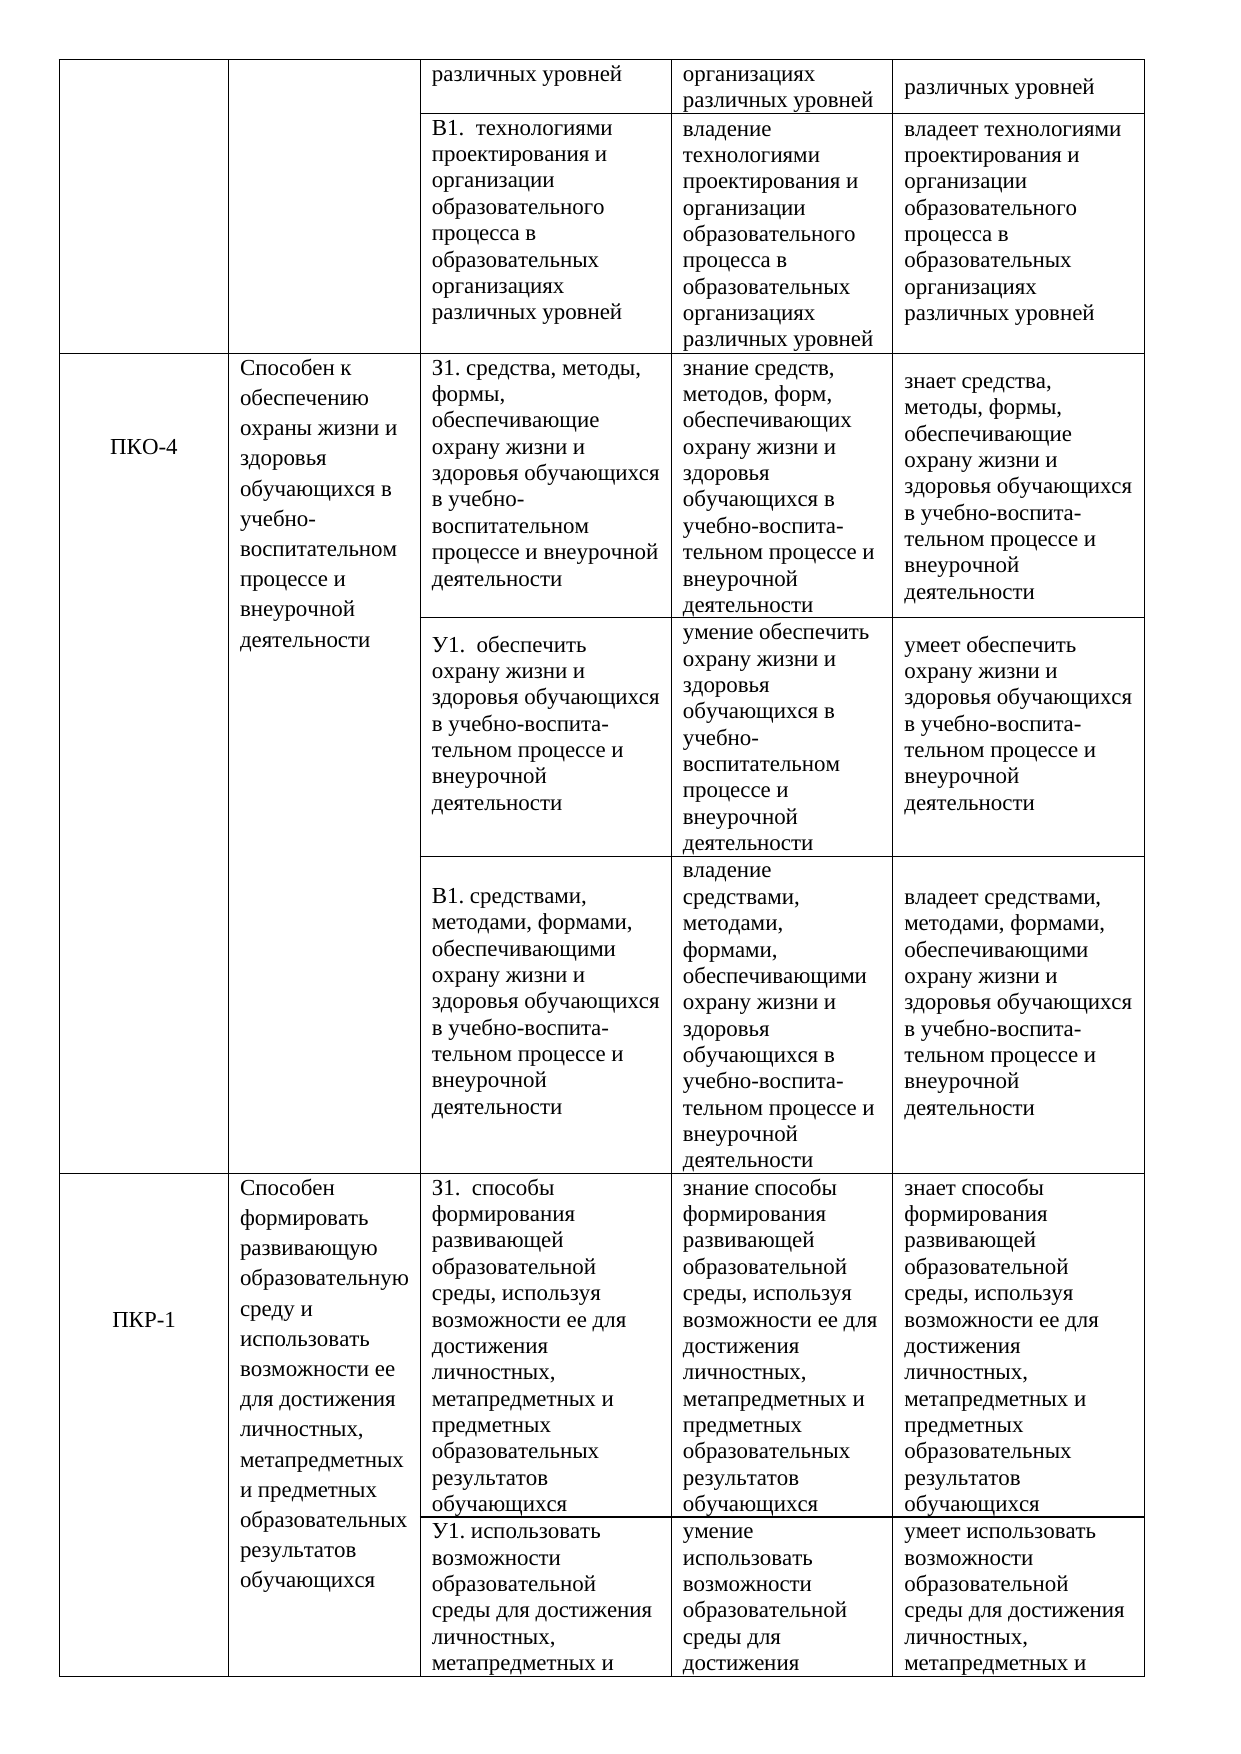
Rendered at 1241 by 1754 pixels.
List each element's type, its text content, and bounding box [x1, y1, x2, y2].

table_cell владеет технологиями проектирования и организации образовательного процесса в образовательных организациях различных уровней [893, 114, 1144, 353]
table_cell ПКР-1 [60, 1174, 228, 1676]
table_cell владение технологиями проектирования и организации образовательного процесса в образовательных организациях различных уровней [672, 114, 892, 353]
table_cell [672, 1518, 892, 1676]
table_cell знание средств, методов, форм, обеспечивающих охрану жизни и здоровья обучающихся в учебно-воспита-тельном процессе и внеурочной деятельности [672, 354, 892, 617]
table_cell У1. обеспечить охрану жизни и здоровья обучающихся в учебно-воспита-тельном процессе и внеурочной деятельности [421, 618, 671, 856]
table_cell умеет обеспечить охрану жизни и здоровья обучающихся в учебно-воспита-тельном процессе и внеурочной деятельности [893, 618, 1144, 856]
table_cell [893, 1518, 1144, 1676]
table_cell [672, 60, 892, 113]
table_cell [893, 60, 1144, 113]
table_cell Способен формировать развивающую образовательную среду и использовать возможности ее для достижения личностных, метапредметных и предметных образовательных результатов обучающихся [229, 1174, 420, 1676]
table_cell В1. технологиями проектирования и организации образовательного процесса в образовательных организациях различных уровней [421, 114, 671, 353]
table_cell владение средствами, методами, формами, обеспечивающими охрану жизни и здоровья обучающихся в учебно-воспита-тельном процессе и внеурочной деятельности [672, 857, 892, 1173]
table_cell З1. способы формирования развивающей образовательной среды, используя возможности ее для достижения личностных, метапредметных и предметных образовательных результатов обучающихся [421, 1174, 671, 1516]
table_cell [421, 1518, 671, 1676]
table_cell знание способы формирования развивающей образовательной среды, используя возможности ее для достижения личностных, метапредметных и предметных образовательных результатов обучающихся [672, 1174, 892, 1516]
table_cell владеет средствами, методами, формами, обеспечивающими охрану жизни и здоровья обучающихся в учебно-воспита-тельном процессе и внеурочной деятельности [893, 857, 1144, 1173]
table_cell ПКО-4 [60, 354, 228, 1173]
table_cell Способен к обеспечению охраны жизни и здоровья обучающихся в учебно-воспитательном процессе и внеурочной деятельности [229, 354, 420, 1173]
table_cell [421, 60, 671, 113]
table_cell знает средства, методы, формы, обеспечивающие охрану жизни и здоровья обучающихся в учебно-воспита-тельном процессе и внеурочной деятельности [893, 354, 1144, 617]
table_cell В1. средствами, методами, формами, обеспечивающими охрану жизни и здоровья обучающихся в учебно-воспита-тельном процессе и внеурочной деятельности [421, 857, 671, 1173]
table_cell знает способы формирования развивающей образовательной среды, используя возможности ее для достижения личностных, метапредметных и предметных образовательных результатов обучающихся [893, 1174, 1144, 1516]
table_cell умение обеспечить охрану жизни и здоровья обучающихся в учебно-воспитательном процессе и внеурочной деятельности [672, 618, 892, 856]
table_cell З1. средства, методы, формы, обеспечивающие охрану жизни и здоровья обучающихся в учебно-воспитательном процессе и внеурочной деятельности [421, 354, 671, 617]
